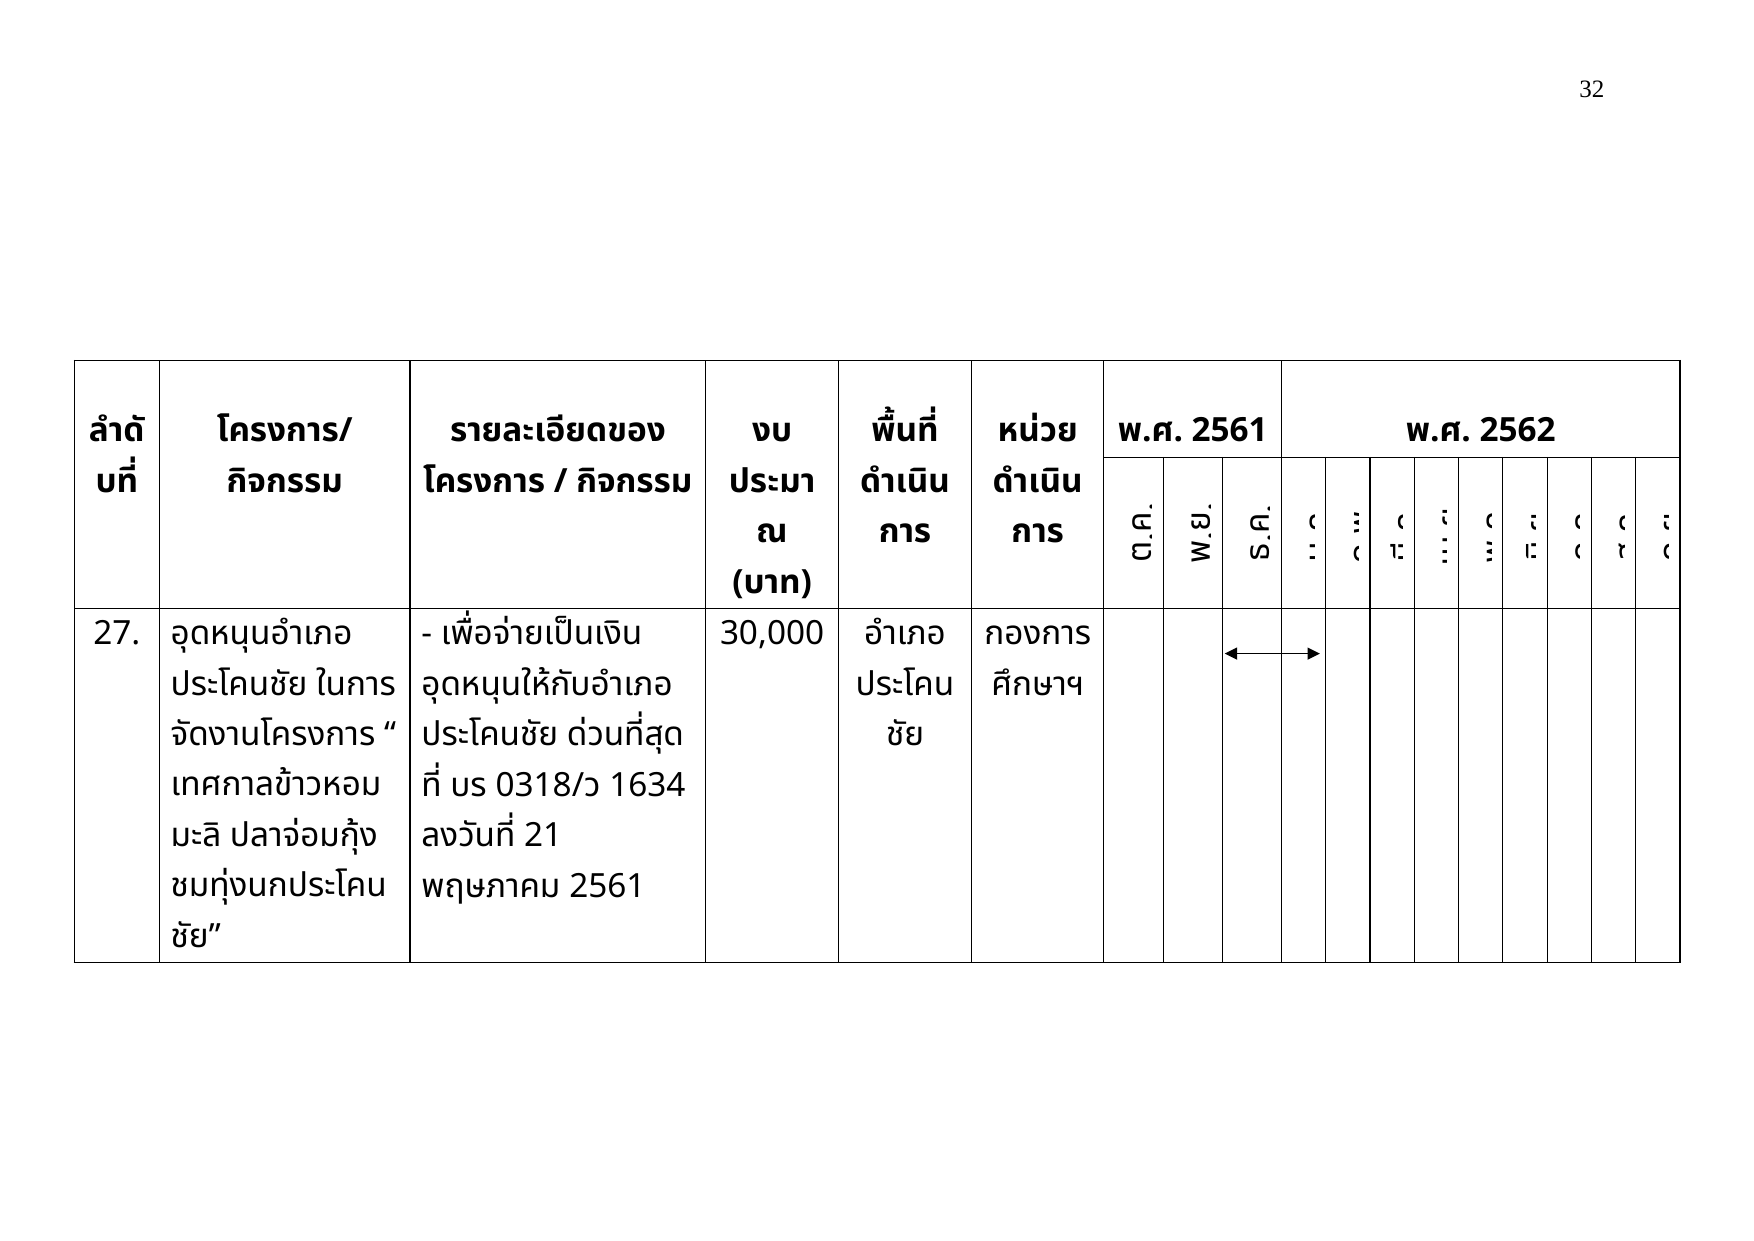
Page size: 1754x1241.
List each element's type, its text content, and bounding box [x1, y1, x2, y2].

table_cell [1636, 609, 1679, 962]
table_cell [1503, 609, 1547, 962]
table_cell เม.ย. [1415, 458, 1458, 608]
table_cell [1371, 609, 1414, 962]
table_cell ม.ค. [1282, 458, 1325, 608]
table_cell ก.ย. [1636, 458, 1679, 608]
table_cell [1326, 609, 1369, 962]
table_cell - เพื่อจ่ายเป็นเงินอุดหนุนให้กับอำเภอประโคนชัย ด่วนที่สุดที่ บร 0318/ว 1634 ลงวันที่ 21 พฤษภาคม 2561 [411, 609, 705, 962]
table_header โครงการ/ กิจกรรม [160, 361, 409, 608]
table_cell [1592, 609, 1635, 962]
table_cell 27. [75, 609, 159, 962]
table_cell พ.ย. [1164, 458, 1222, 608]
table_cell พ.ค. [1459, 458, 1502, 608]
table_cell ก.ค. [1548, 458, 1591, 608]
table_cell [1415, 609, 1458, 962]
table_cell มิ.ย. [1503, 458, 1547, 608]
table_header หน่วยดำเนินการ [972, 361, 1103, 608]
table_cell ธ.ค. [1223, 458, 1281, 608]
table_cell ก.พ. [1326, 458, 1369, 608]
table_cell [1459, 609, 1502, 962]
table_cell อุดหนุนอำเภอประโคนชัย ในการจัดงานโครงการ “ เทศกาลข้าวหอมมะลิ ปลาจ่อมกุ้ง ชมทุ่งนกประโคนชัย” [160, 609, 409, 962]
table_header รายละเอียดของโครงการ / กิจกรรม [411, 361, 705, 608]
table_header พ.ศ. 2561 [1104, 361, 1281, 457]
table_header พื้นที่ดำเนินการ [839, 361, 971, 608]
table_cell [1104, 609, 1163, 962]
table_header ลำดับที่ [75, 361, 159, 608]
table_cell อำเภอ ประโคนชัย [839, 609, 971, 962]
table_cell 30,000 [706, 609, 838, 962]
table_cell ต.ค. [1104, 458, 1163, 608]
table_cell กองการศึกษาฯ [972, 609, 1103, 962]
table_header พ.ศ. 2562 [1282, 361, 1679, 457]
table_cell [1282, 609, 1325, 962]
table_cell [1223, 609, 1281, 962]
table_cell [1164, 609, 1222, 962]
table_header งบประมาณ (บาท) [706, 361, 838, 608]
table_cell ส.ค. [1592, 458, 1635, 608]
table_cell มี.ค. [1371, 458, 1414, 608]
table_cell [1548, 609, 1591, 962]
